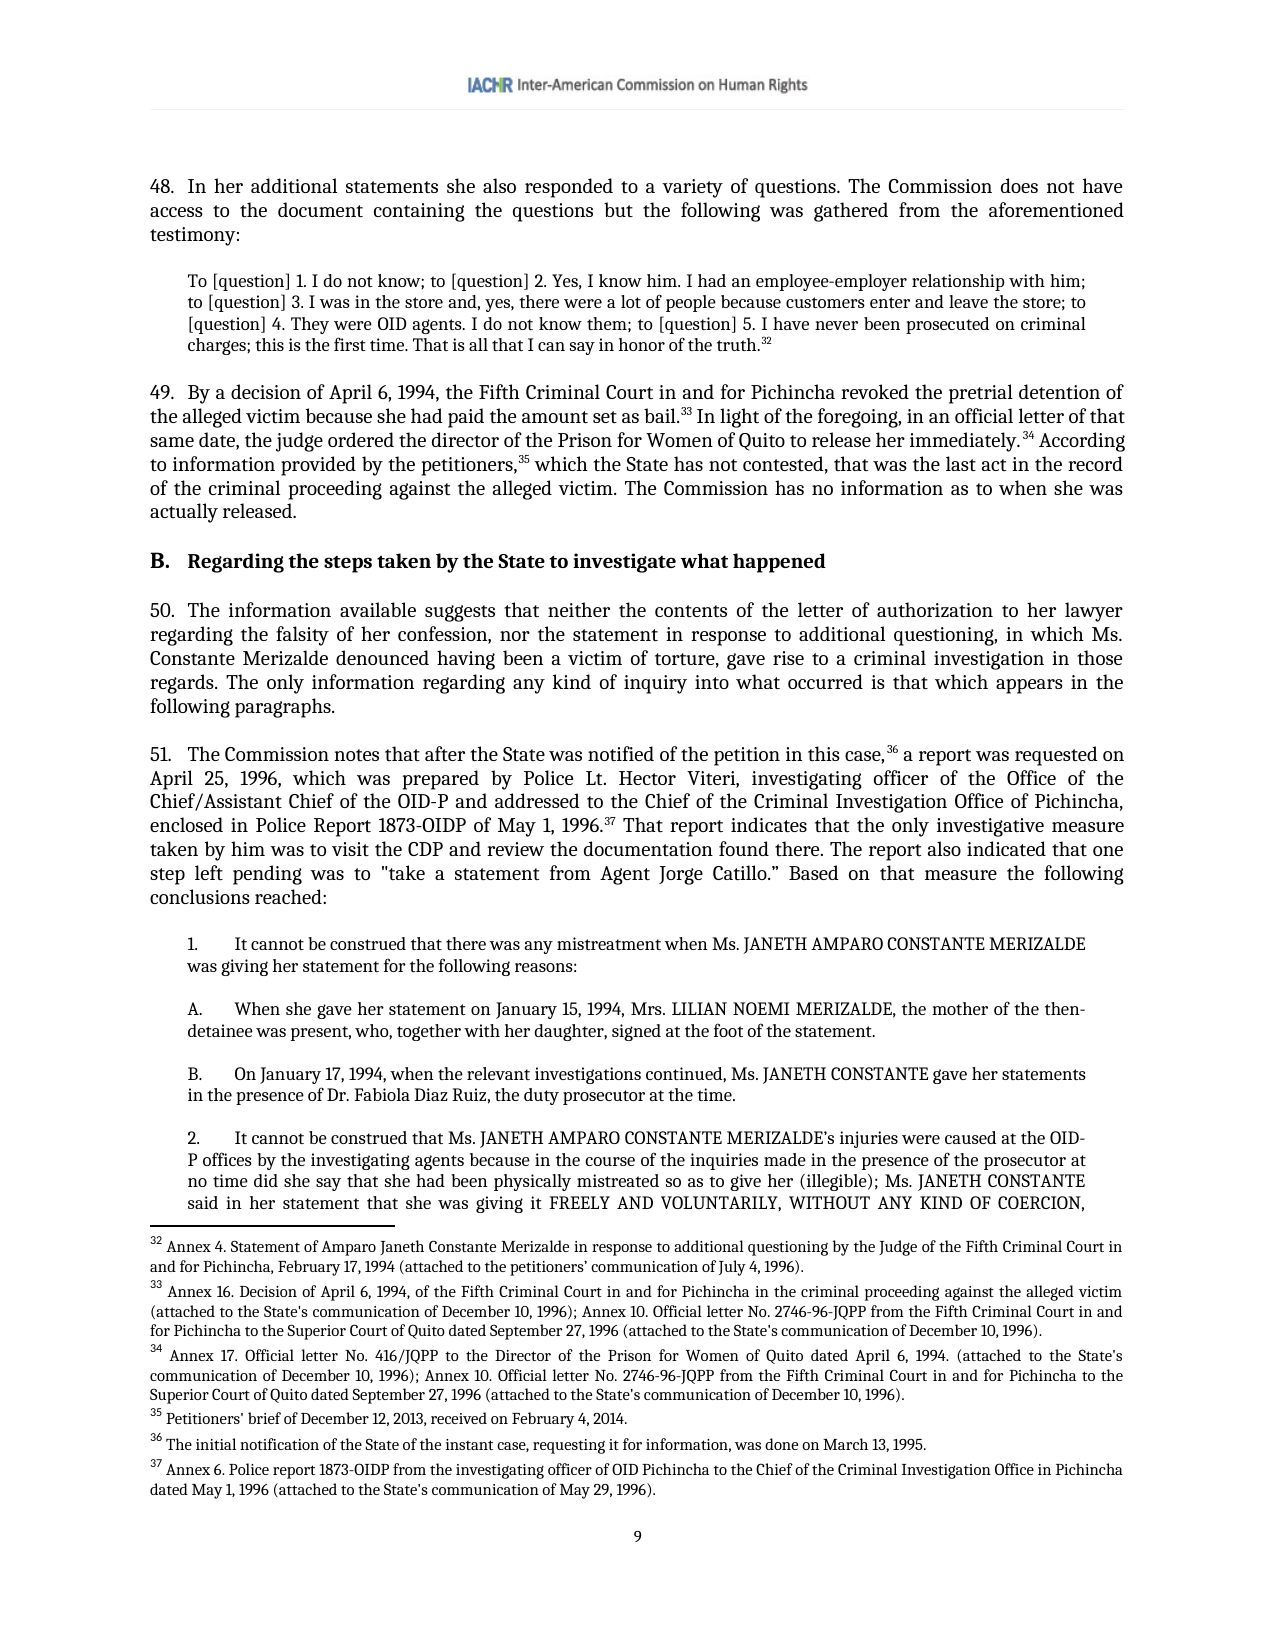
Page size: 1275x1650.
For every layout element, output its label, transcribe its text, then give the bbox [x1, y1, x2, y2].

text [187, 1128, 1087, 1214]
list In her additional statements she also responded to a variety of questions. The Commission does not have access to the document containing the questions but the following was gathered from the aforementioned testimony: [150, 174, 1125, 246]
text 1. It cannot be construed that there was any mistreatment when Ms. JANETH AMPARO CONSTANTE MERIZALDE was giving her statement for the following reasons: [187, 934, 1087, 977]
text A. When she gave her statement on January 15, 1994, Mrs. LILIAN NOEMI MERIZALDE, the mother of the then-detainee was present, who, together with her daughter, signed at the foot of the statement. [187, 998, 1087, 1042]
picture [456, 75, 819, 95]
text To [question] 1. I do not know; to [question] 2. Yes, I know him. I had an employee-employer relationship with him; to [question] 3. I was in the store and, yes, there were a lot of people because customers enter and leave the store; to [question] 4. They were OID agents. I do not know them; to [question] 5. I have never been prosecuted on criminal charges; this is the first time. That is all that I can say in honor of the truth. [187, 270, 1087, 356]
list By a decision of April 6, 1994, the Fifth Criminal Court in and for Pichincha revoked the pretrial detention of the alleged victim because she had paid the amount set as bail. In light of the foregoing, in an official letter of that same date, the judge ordered the director of the Prison for Women of Quito to release her immediately. According to information provided by the petitioners, which the State has not contested, that was the last act in the record of the criminal proceeding against the alleged victim. The Commission has no information as to when she was actually released. [150, 380, 1125, 524]
text B. On January 17, 1994, when the relevant investigations continued, Ms. JANETH CONSTANTE gave her statements in the presence of Dr. Fabiola Diaz Ruiz, the duty prosecutor at the time. [187, 1063, 1087, 1106]
list The Commission notes that after the State was notified of the petition in this case, a report was requested on April 25, 1996, which was prepared by Police Lt. Hector Viteri, investigating officer of the Office of the Chief/Assistant Chief of the OID-P and addressed to the Chief of the Criminal Investigation Office of Pichincha, enclosed in Police Report 1873-OIDP of May 1, 1996. That report indicates that the only investigative measure taken by him was to visit the CDP and review the documentation found there. The report also indicated that one step left pending was to "take a statement from Agent Jorge Catillo.” Based on that measure the following conclusions reached: [150, 742, 1125, 910]
list Regarding the steps taken by the State to investigate what happened [150, 548, 1125, 574]
list The information available suggests that neither the contents of the letter of authorization to her lawyer regarding the falsity of her confession, nor the statement in response to additional questioning, in which Ms. Constante Merizalde denounced having been a victim of torture, gave rise to a criminal investigation in those regards. The only information regarding any kind of inquiry into what occurred is that which appears in the following paragraphs. [150, 598, 1125, 718]
